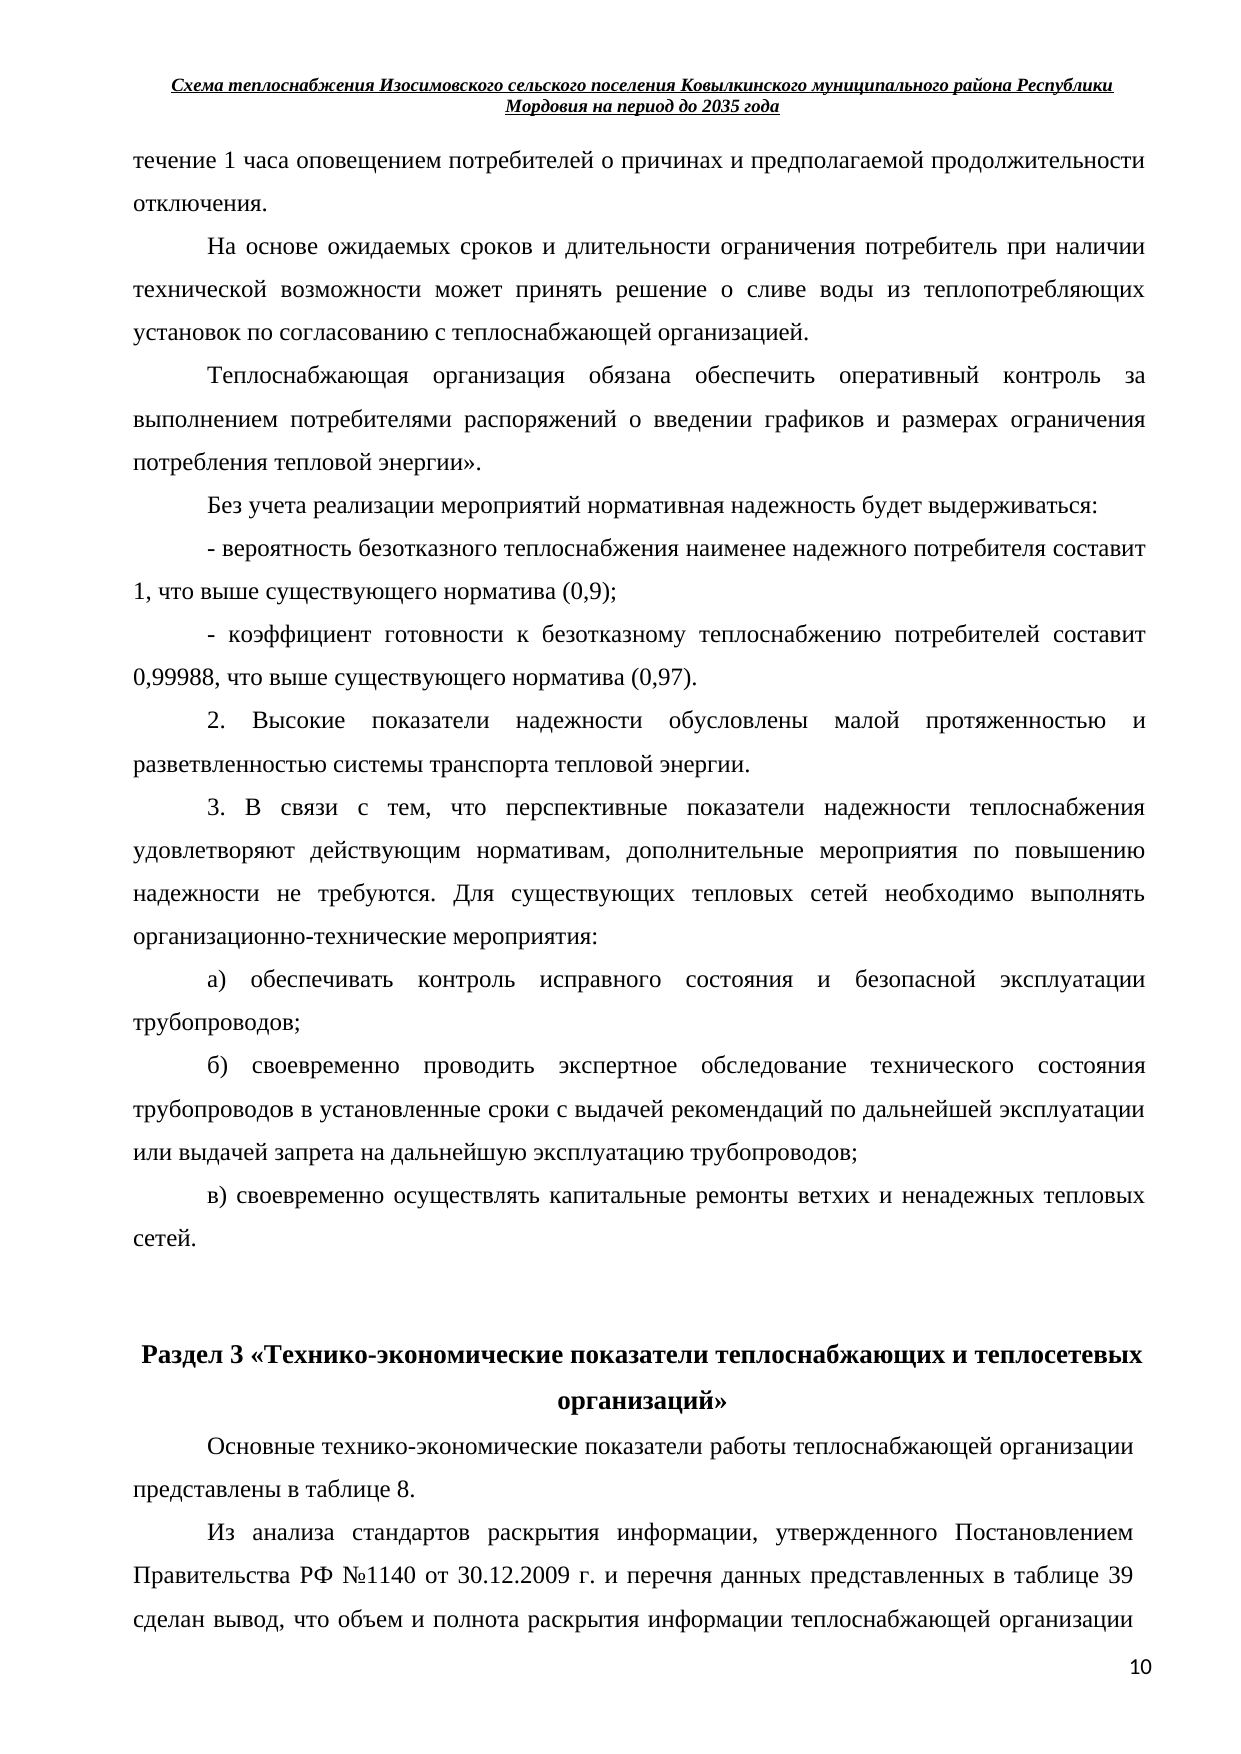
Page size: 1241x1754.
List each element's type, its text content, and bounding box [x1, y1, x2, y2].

text Без учета реализации мероприятий нормативная надежность будет выдерживаться: [133, 490, 1146, 519]
text в) своевременно осуществлять капитальные ремонты ветхих и ненадежных тепловых сетей. [133, 1180, 1146, 1252]
text Основные технико-экономические показатели работы теплоснабжающей организации представлены в таблице 8. [133, 1431, 1134, 1503]
text Теплоснабжающая организация обязана обеспечить оперативный контроль за выполнением потребителями распоряжений о введении графиков и размерах ограничения потребления тепловой энергии». [133, 361, 1146, 476]
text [133, 1517, 1134, 1632]
text - коэффициент готовности к безотказному теплоснабжению потребителей составит 0,99988, что выше существующего норматива (0,97). [133, 619, 1146, 691]
text На основе ожидаемых сроков и длительности ограничения потребитель при наличии технической возможности может принять решение о сливе воды из теплопотребляющих установок по согласованию с теплоснабжающей организацией. [133, 231, 1146, 346]
text б) своевременно проводить экспертное обследование технического состояния трубопроводов в установленные сроки с выдачей рекомендаций по дальнейшей эксплуатации или выдачей запрета на дальнейшую эксплуатацию трубопроводов; [133, 1051, 1146, 1166]
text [133, 145, 1146, 217]
text - вероятность безотказного теплоснабжения наименее надежного потребителя составит 1, что выше существующего норматива (0,9); [133, 533, 1146, 605]
text 2. Высокие показатели надежности обусловлены малой протяженностью и разветвленностью системы транспорта тепловой энергии. [133, 706, 1146, 777]
text а) обеспечивать контроль исправного состояния и безопасной эксплуатации трубопроводов; [133, 964, 1146, 1036]
text 3. В связи с тем, что перспективные показатели надежности теплоснабжения удовлетворяют действующим нормативам, дополнительные мероприятия по повышению надежности не требуются. Для существующих тепловых сетей необходимо выполнять организационно-технические мероприятия: [133, 792, 1146, 950]
subtitle Раздел 3 «Технико-экономические показатели теплоснабжающих и теплосетевых организаций» [133, 1338, 1152, 1416]
